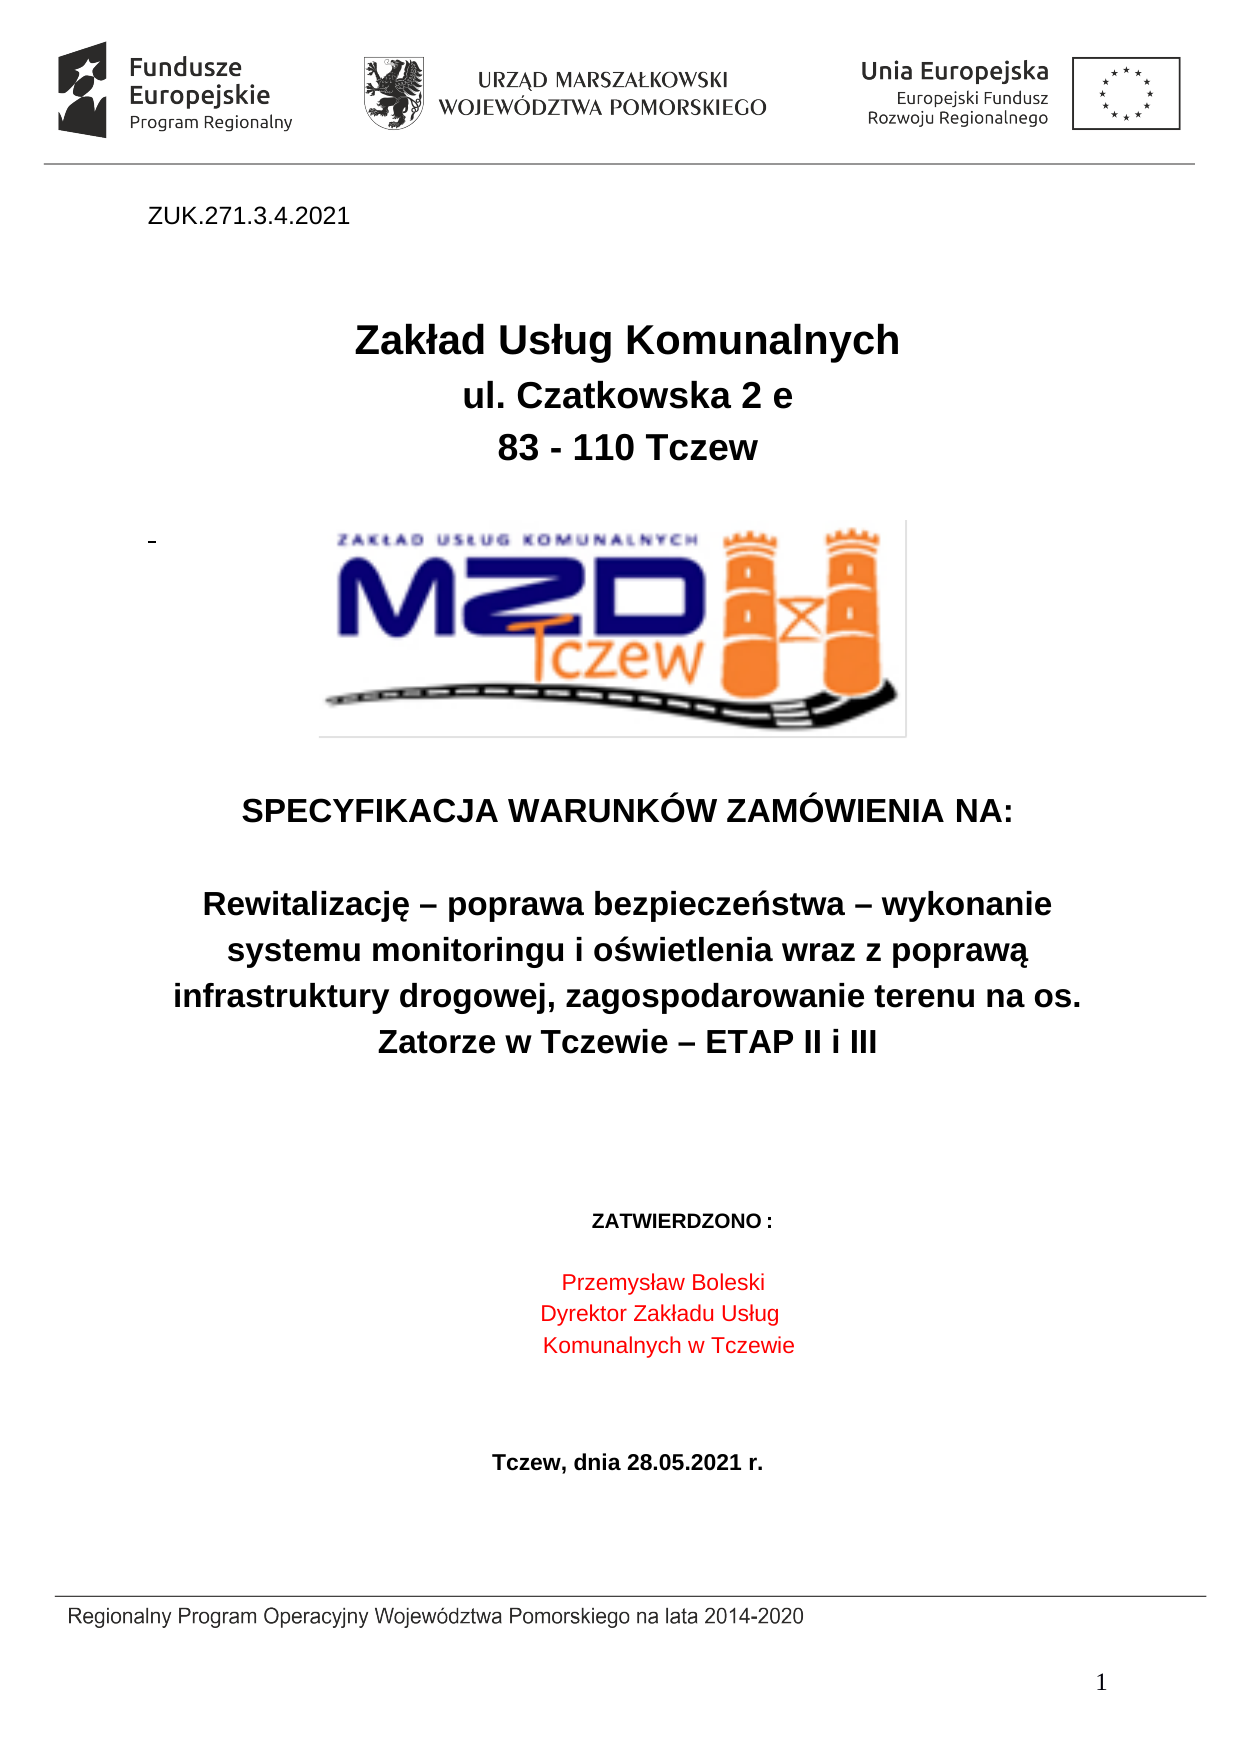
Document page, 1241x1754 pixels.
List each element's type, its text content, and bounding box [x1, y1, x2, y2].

picture [54, 1595, 1207, 1628]
text ul. Czatkowska 2 e [148, 373, 1107, 416]
text Zakład Usług Komunalnych [148, 316, 1107, 364]
text SPECYFIKACJA WARUNKÓW ZAMÓWIENIA NA: [148, 791, 1107, 830]
text Komunalnych w Tczewie [148, 1332, 1107, 1358]
text ZUK.271.3.4.2021 [148, 201, 1107, 229]
text Dyrektor Zakładu Usług [148, 1300, 1107, 1326]
picture [318, 520, 910, 741]
text ZATWIERDZONO: [148, 1209, 1107, 1235]
text Rewitalizację – poprawa bezpieczeństwa – wykonanie systemu monitoringu i oświetlenia wraz z poprawą infrastruktury drogowej, zagospodarowanie terenu na os. Zatorze w Tczewie – ETAP II i III [148, 883, 1107, 1060]
picture [43, 41, 1195, 165]
text Przemysław Boleski [148, 1268, 1107, 1295]
text Tczew, dnia 28.05.2021 r. [148, 1448, 1107, 1475]
text 83 - 110 Tczew [148, 425, 1107, 468]
